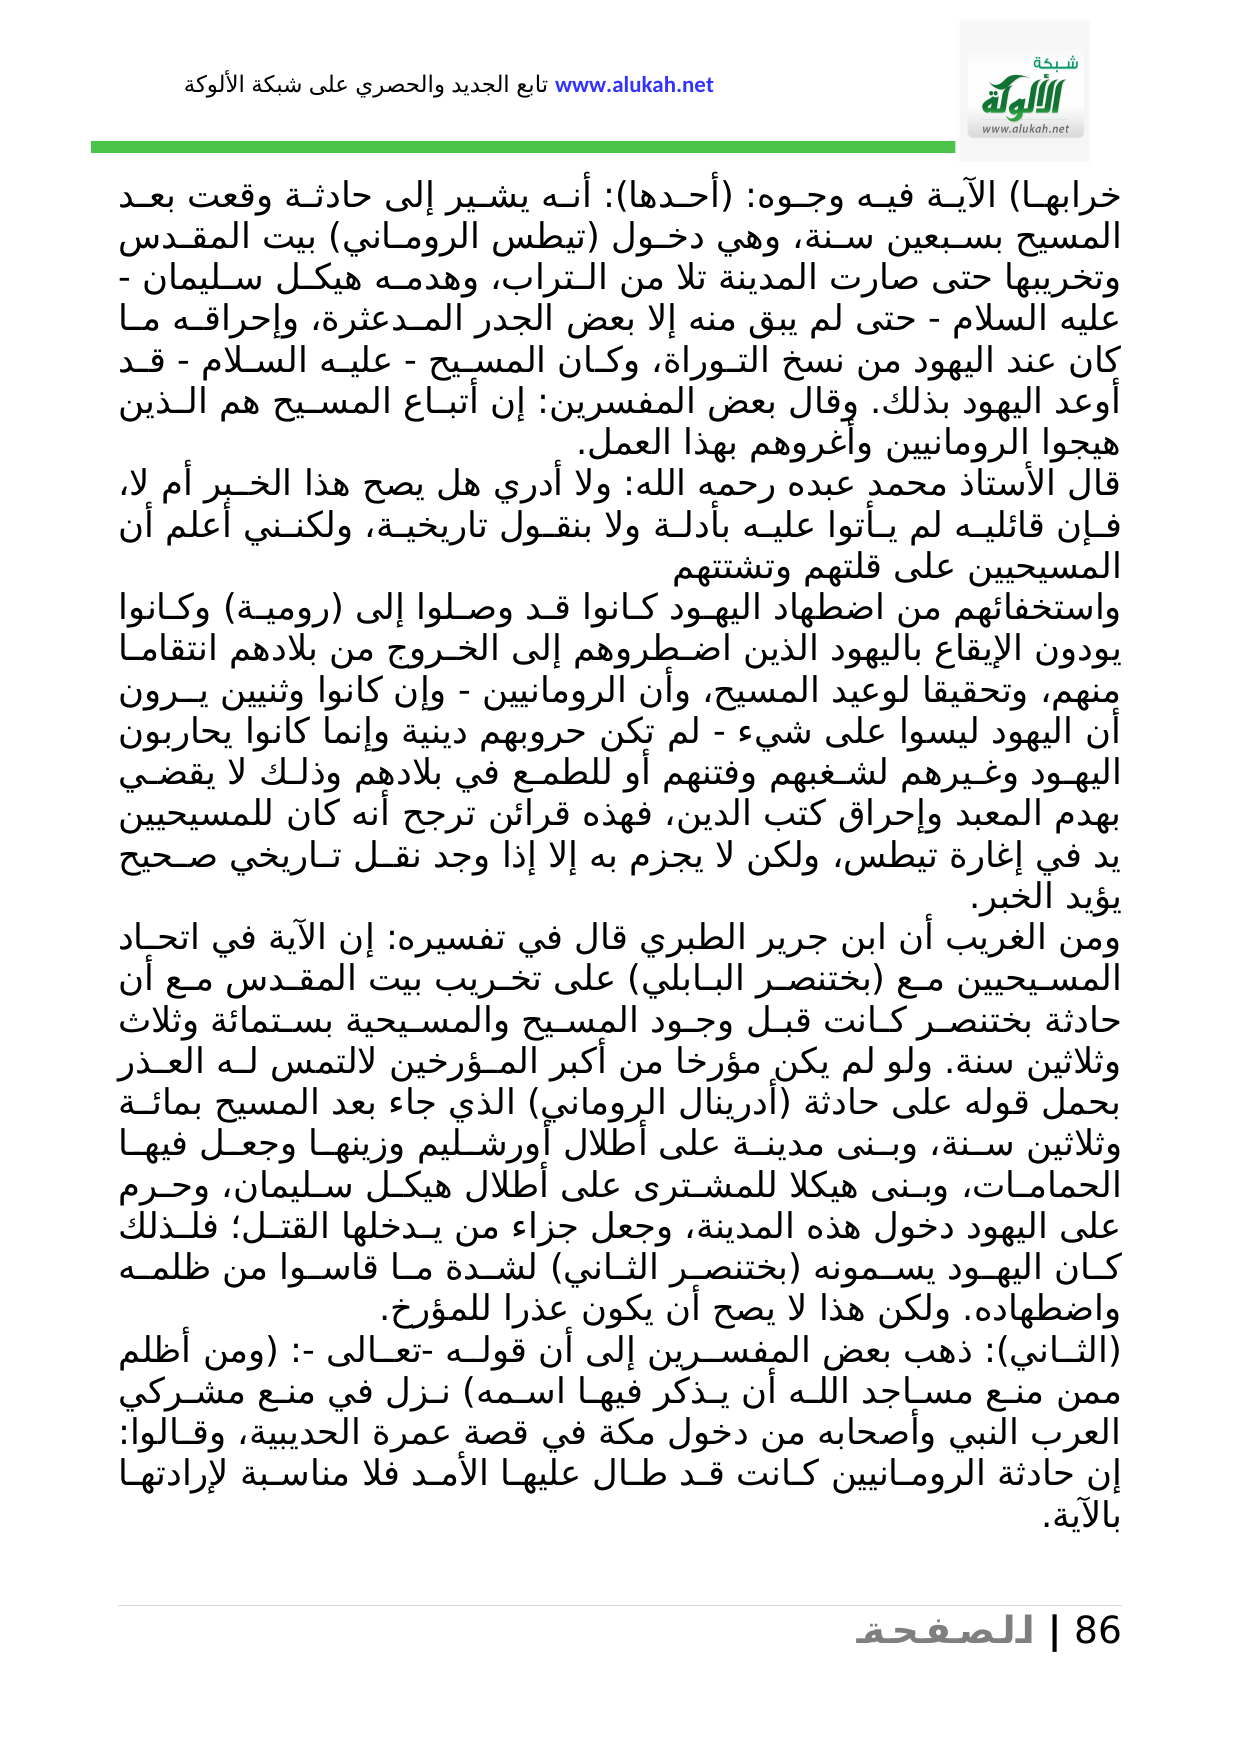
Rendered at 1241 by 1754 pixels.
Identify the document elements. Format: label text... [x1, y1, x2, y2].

text ومن الغريب أن ابن جرير الطبري قال في تفسيره: إن الآية في اتحاد المسيحيين مع (بختنصر البابلي) على تخريب بيت المقدس مع أن حادثة بختنصر كانت قبل وجود المسيح والمسيحية بستمائة وثلاث وثلاثين سنة. ولو لم يكن مؤرخا من أكبر المؤرخين لالتمس له العذر بحمل قوله على حادثة (أدرينال الروماني) الذي جاء بعد المسيح بمائة وثلاثين سنة، وبنى مدينة على أطلال أورشليم وزينها وجعل فيها الحمامات، وبنى هيكلا للمشترى على أطلال هيكل سليمان، وحرم على اليهود دخول هذه المدينة، وجعل جزاء من يدخلها القتل؛ فلذلك كان اليهود يسمونه (بختنصر الثاني) لشدة ما قاسوا من ظلمه واضطهاده. ولكن هذا لا يصح أن يكون عذرا للمؤرخ. [118, 917, 1122, 1329]
text واستخفائهم من اضطهاد اليهود كانوا قد وصلوا إلى (رومية) وكانوا يودون الإيقاع باليهود الذين اضطروهم إلى الخروج من بلادهم انتقاما منهم، وتحقيقا لوعيد المسيح، وأن الرومانيين - وإن كانوا وثنيين يرون أن اليهود ليسوا على شيء - لم تكن حروبهم دينية وإنما كانوا يحاربون اليهود وغيرهم لشغبهم وفتنهم أو للطمع في بلادهم وذلك لا يقضي بهدم المعبد وإحراق كتب الدين، فهذه قرائن ترجح أنه كان للمسيحيين يد في إغارة تيطس، ولكن لا يجزم به إلا إذا وجد نقل تاريخي صحيح يؤيد الخبر. [118, 587, 1122, 917]
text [118, 174, 1122, 463]
text قال الأستاذ محمد عبده رحمه الله: ولا أدري هل يصح هذا الخبر أم لا، فإن قائليه لم يأتوا عليه بأدلة ولا بنقول تاريخية، ولكنني أعلم أن المسيحيين على قلتهم وتشتتهم [118, 463, 1122, 587]
text (الثاني): ذهب بعض المفسرين إلى أن قوله -تعالى -: (ومن أظلم ممن منع مساجد الله أن يذكر فيها اسمه) نزل في منع مشركي العرب النبي وأصحابه من دخول مكة في قصة عمرة الحديبية، وقالوا: إن حادثة الرومانيين كانت قد طال عليها الأمد فلا مناسبة لإرادتها بالآية. [118, 1329, 1122, 1535]
